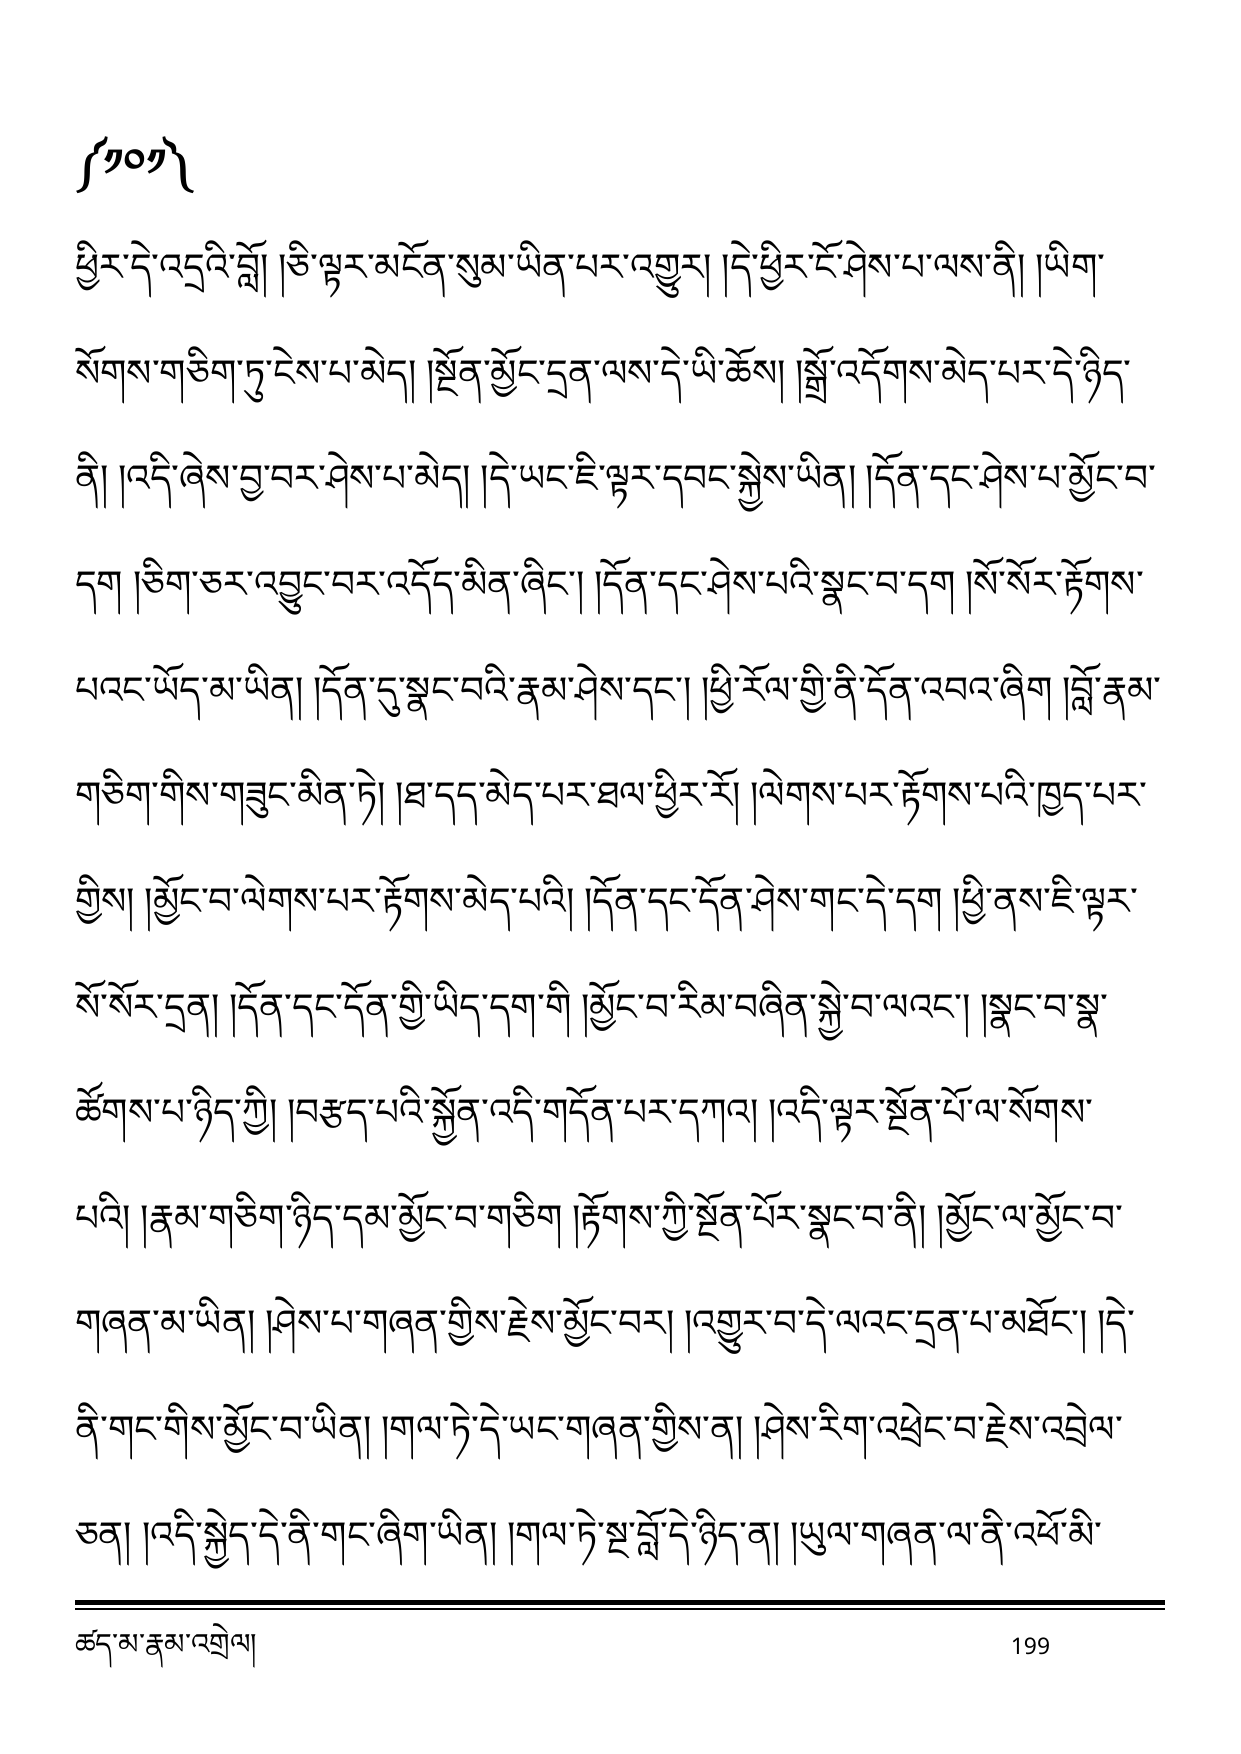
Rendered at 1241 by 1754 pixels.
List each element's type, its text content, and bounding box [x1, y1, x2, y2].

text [75, 226, 1165, 1599]
text ༼༡༠༡༽ [75, 120, 1165, 226]
